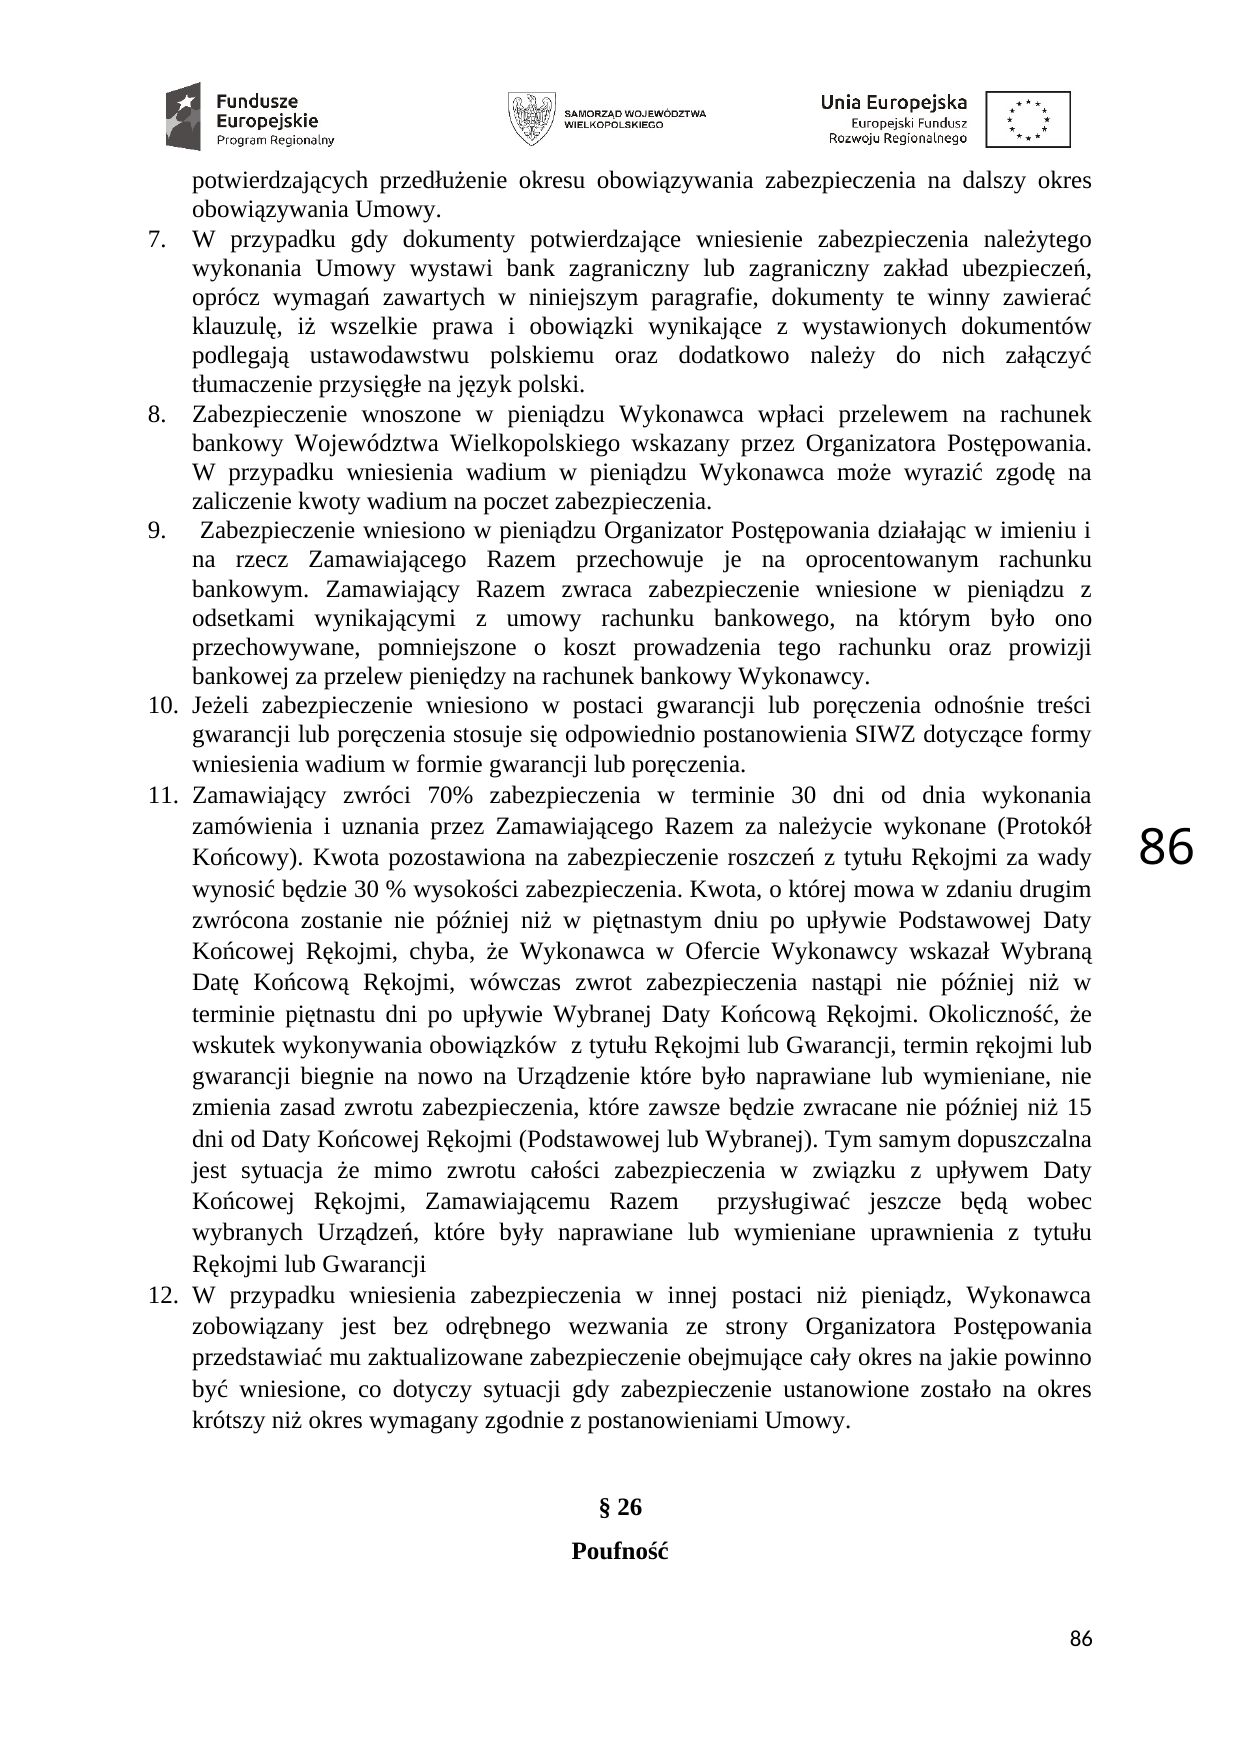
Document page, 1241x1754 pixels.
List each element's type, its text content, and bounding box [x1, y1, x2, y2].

list Zabezpieczenie wnoszone w pieniądzu Wykonawca wpłaci przelewem na rachunek bankowy Województwa Wielkopolskiego wskazany przez Organizatora Postępowania. W przypadku wniesienia wadium w pieniądzu Wykonawca może wyrazić zgodę na zaliczenie kwoty wadium na poczet zabezpieczenia. [148, 398, 1093, 515]
text Poufność [148, 1534, 1093, 1565]
list Jeżeli zabezpieczenie wniesiono w postaci gwarancji lub poręczenia odnośnie treści gwarancji lub poręczenia stosuje się odpowiednio postanowienia SIWZ dotyczące formy wniesienia wadium w formie gwarancji lub poręczenia. [148, 690, 1093, 777]
list W przypadku wniesienia zabezpieczenia w innej postaci niż pieniądz, Wykonawca zobowiązany jest bez odrębnego wezwania ze strony Organizatora Postępowania przedstawiać mu zaktualizowane zabezpieczenie obejmujące cały okres na jakie powinno być wniesione, co dotyczy sytuacji gdy zabezpieczenie ustanowione zostało na okres krótszy niż okres wymagany zgodnie z postanowieniami Umowy. [148, 1277, 1093, 1434]
list Zabezpieczenie wniesiono w pieniądzu Organizator Postępowania działając w imieniu i na rzecz Zamawiającego Razem przechowuje je na oprocentowanym rachunku bankowym. Zamawiający Razem zwraca zabezpieczenie wniesione w pieniądzu z odsetkami wynikającymi z umowy rachunku bankowego, na którym było ono przechowywane, pomniejszone o koszt prowadzenia tego rachunku oraz prowizji bankowej za przelew pieniędzy na rachunek bankowy Wykonawcy. [148, 515, 1093, 690]
list W przypadku gdy dokumenty potwierdzające wniesienie zabezpieczenia należytego wykonania Umowy wystawi bank zagraniczny lub zagraniczny zakład ubezpieczeń, oprócz wymagań zawartych w niniejszym paragrafie, dokumenty te winny zawierać klauzulę, iż wszelkie prawa i obowiązki wynikające z wystawionych dokumentów podlegają ustawodawstwu polskiemu oraz dodatkowo należy do nich załączyć tłumaczenie przysięgłe na język polski. [148, 223, 1093, 398]
list Zamawiający zwróci 70% zabezpieczenia w terminie 30 dni od dnia wykonania zamówienia i uznania przez Zamawiającego Razem za należycie wykonane (Protokół Końcowy). Kwota pozostawiona na zabezpieczenie roszczeń z tytułu Rękojmi za wady wynosić będzie 30 % wysokości zabezpieczenia. Kwota, o której mowa w zdaniu drugim zwrócona zostanie nie później niż w piętnastym dniu po upływie Podstawowej Daty Końcowej Rękojmi, chyba, że Wykonawca w Ofercie Wykonawcy wskazał Wybraną Datę Końcową Rękojmi, wówczas zwrot zabezpieczenia nastąpi nie później niż w terminie piętnastu dni po upływie Wybranej Daty Końcową Rękojmi. Okoliczność, że wskutek wykonywania obowiązków z tytułu Rękojmi lub Gwarancji, termin rękojmi lub gwarancji biegnie na nowo na Urządzenie które było naprawiane lub wymieniane, nie zmienia zasad zwrotu zabezpieczenia, które zawsze będzie zwracane nie później niż 15 dni od Daty Końcowej Rękojmi (Podstawowej lub Wybranej). Tym samym dopuszczalna jest sytuacja że mimo zwrotu całości zabezpieczenia w związku z upływem Daty Końcowej Rękojmi, Zamawiającemu Razem przysługiwać jeszcze będą wobec wybranych Urządzeń, które były naprawiane lub wymieniane uprawnienia z tytułu Rękojmi lub Gwarancji [148, 777, 1093, 1277]
picture [147, 73, 1089, 165]
text § 26 [148, 1490, 1093, 1521]
